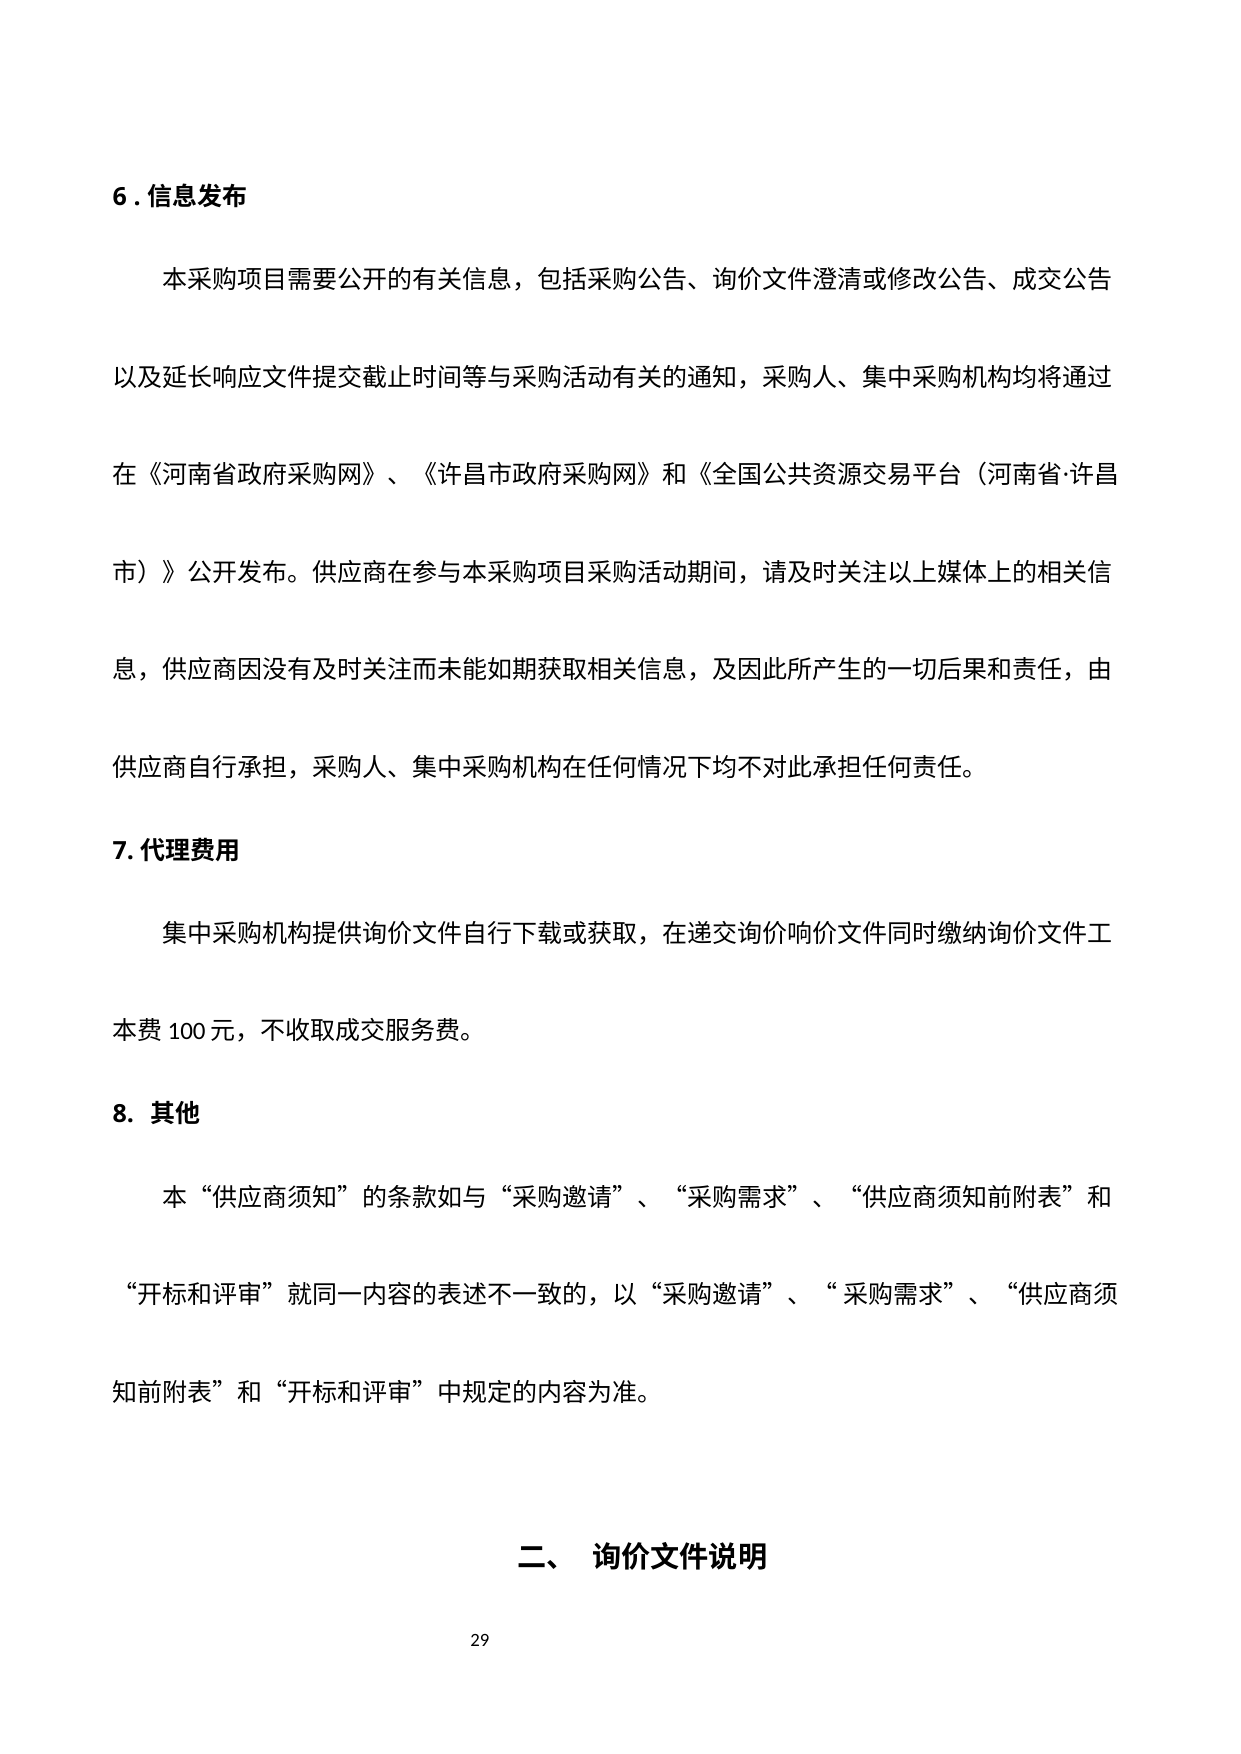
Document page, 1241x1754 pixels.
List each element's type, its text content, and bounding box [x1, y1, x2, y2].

text 本“供应商须知”的条款如与“采购邀请”、“采购需求”、“供应商须知前附表”和“开标和评审”就同一内容的表述不一致的，以“采购邀请”、“ 采购需求”、“供应商须知前附表”和“开标和评审”中规定的内容为准。 [112, 1163, 1128, 1423]
text 本采购项目需要公开的有关信息，包括采购公告、询价文件澄清或修改公告、成交公告以及延长响应文件提交截止时间等与采购活动有关的通知，采购人、集中采购机构均将通过在《河南省政府采购网》、《许昌市政府采购网》和《全国公共资源交易平台（河南省·许昌市）》公开发布。供应商在参与本采购项目采购活动期间，请及时关注以上媒体上的相关信息，供应商因没有及时关注而未能如期获取相关信息，及因此所产生的一切后果和责任，由供应商自行承担，采购人、集中采购机构在任何情况下均不对此承担任何责任。 [112, 245, 1128, 798]
text 集中采购机构提供询价文件自行下载或获取，在递交询价响价文件同时缴纳询价文件工本费100元，不收取成交服务费。 [112, 899, 1128, 1061]
text 6 . 信息发布 [112, 162, 1128, 227]
text 7. 代理费用 [112, 816, 1128, 881]
list 询价文件说明 [156, 1523, 1128, 1588]
list 其他 [112, 1079, 1128, 1144]
